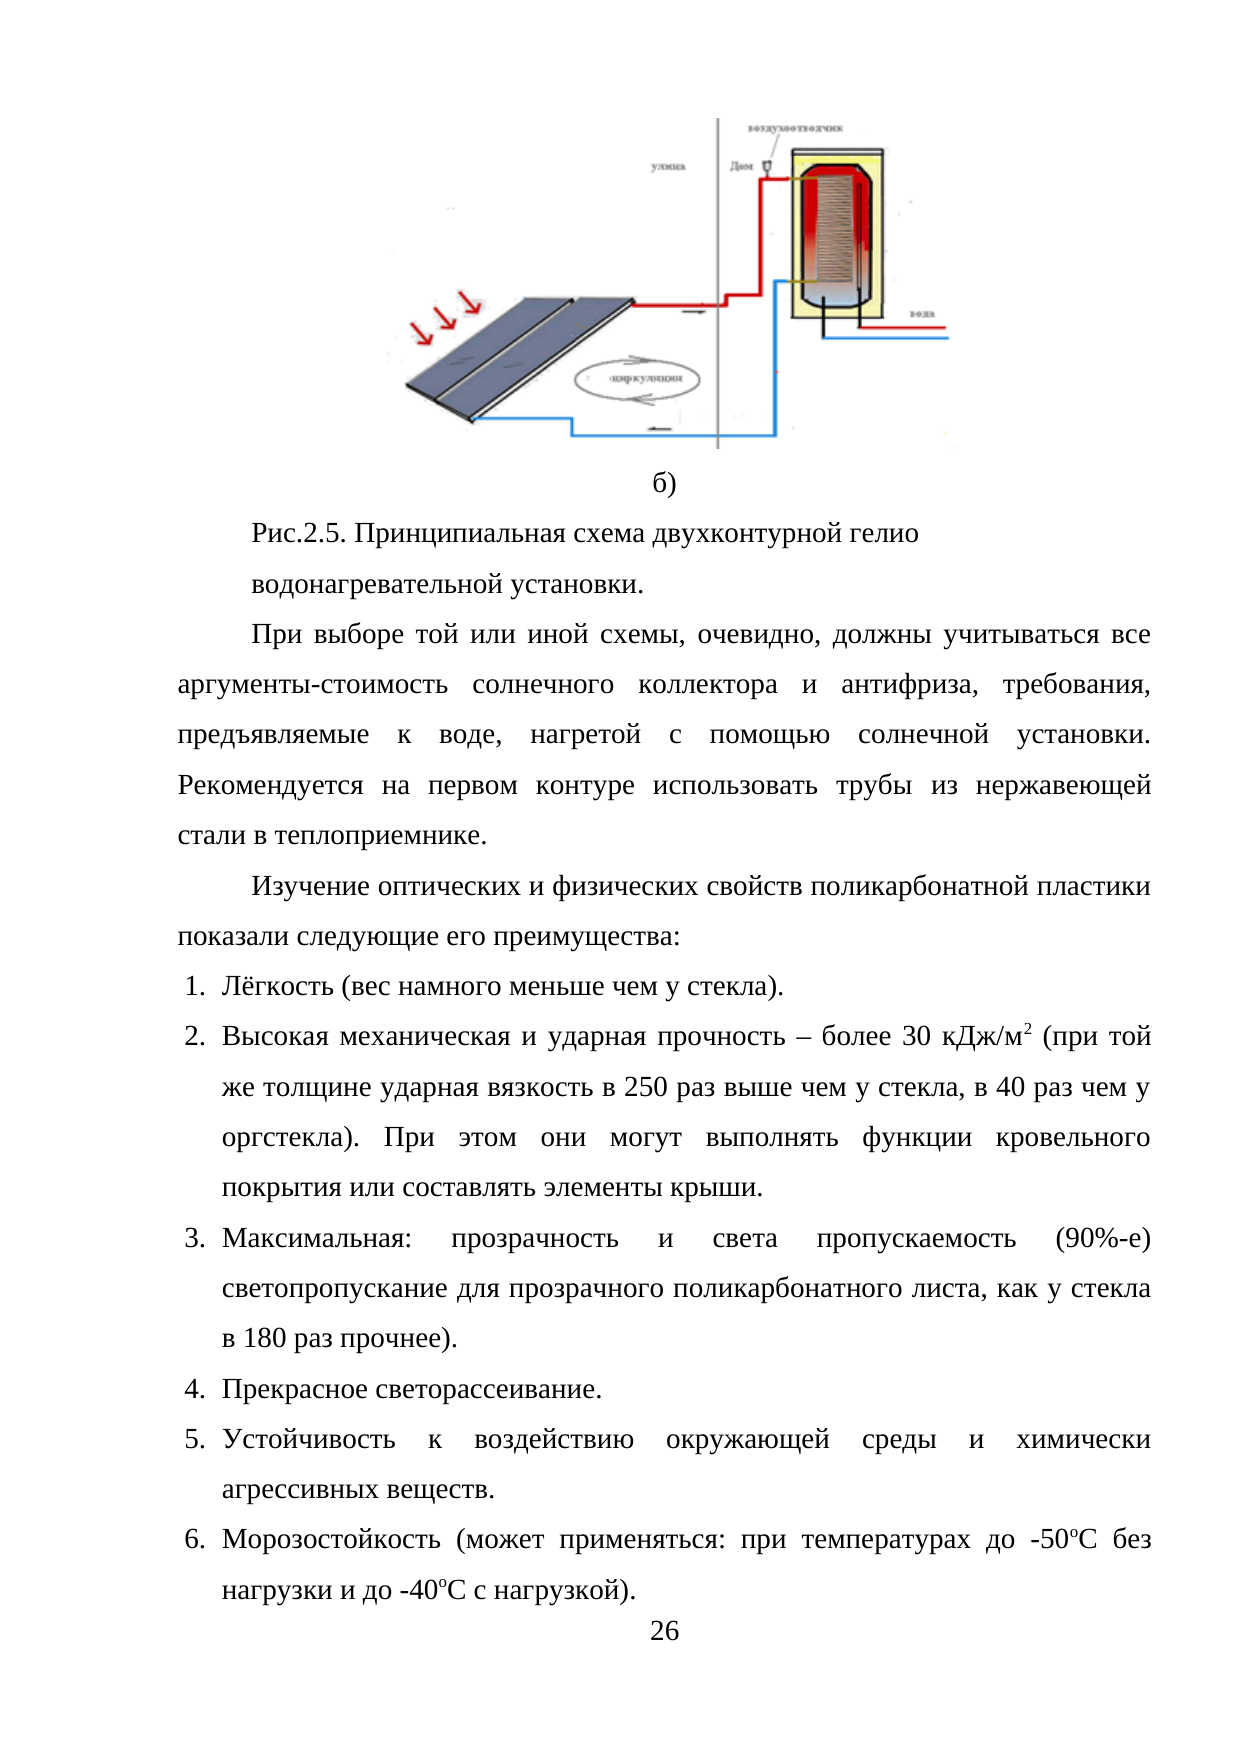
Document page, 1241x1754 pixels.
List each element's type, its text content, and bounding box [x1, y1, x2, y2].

text При выборе той или иной схемы, очевидно, должны учитываться все аргументы-стоимость солнечного коллектора и антифриза, требования, предъявляемые к воде, нагретой с помощью солнечной установки. Рекомендуется на первом контуре использовать трубы из нержавеющей стали в теплоприемнике. [177, 616, 1152, 851]
list Максимальная: прозрачность и света пропускаемость (90%-е) светопропускание для прозрачного поликарбонатного листа, как у стекла в 180 раз прочнее). [184, 1220, 1152, 1354]
list Морозостойкость (может применяться: при температурах до -50оС без нагрузки и до -40оС с нагрузкой). [184, 1522, 1152, 1606]
text Изучение оптических и физических свойств поликарбонатной пластики показали следующие его преимущества: [177, 868, 1152, 951]
list Устойчивость к воздействию окружающей среды и химически агрессивных веществ. [184, 1421, 1152, 1505]
list Прекрасное светорассеивание. [184, 1371, 1152, 1404]
text Рис.2.5. Принципиальная схема двухконтурной гелио [177, 515, 1152, 549]
list Высокая механическая и ударная прочность – более 30 кДж/м2 (при той же толщине ударная вязкость в 250 раз выше чем у стекла, в 40 раз чем у оргстекла). При этом они могут выполнять функции кровельного покрытия или составлять элементы крыши. [184, 1018, 1152, 1203]
text б) [177, 465, 1152, 499]
text водонагревательной установки. [177, 566, 1152, 599]
list Лёгкость (вес намного меньше чем у стекла). [184, 968, 1152, 1002]
picture [386, 118, 957, 449]
